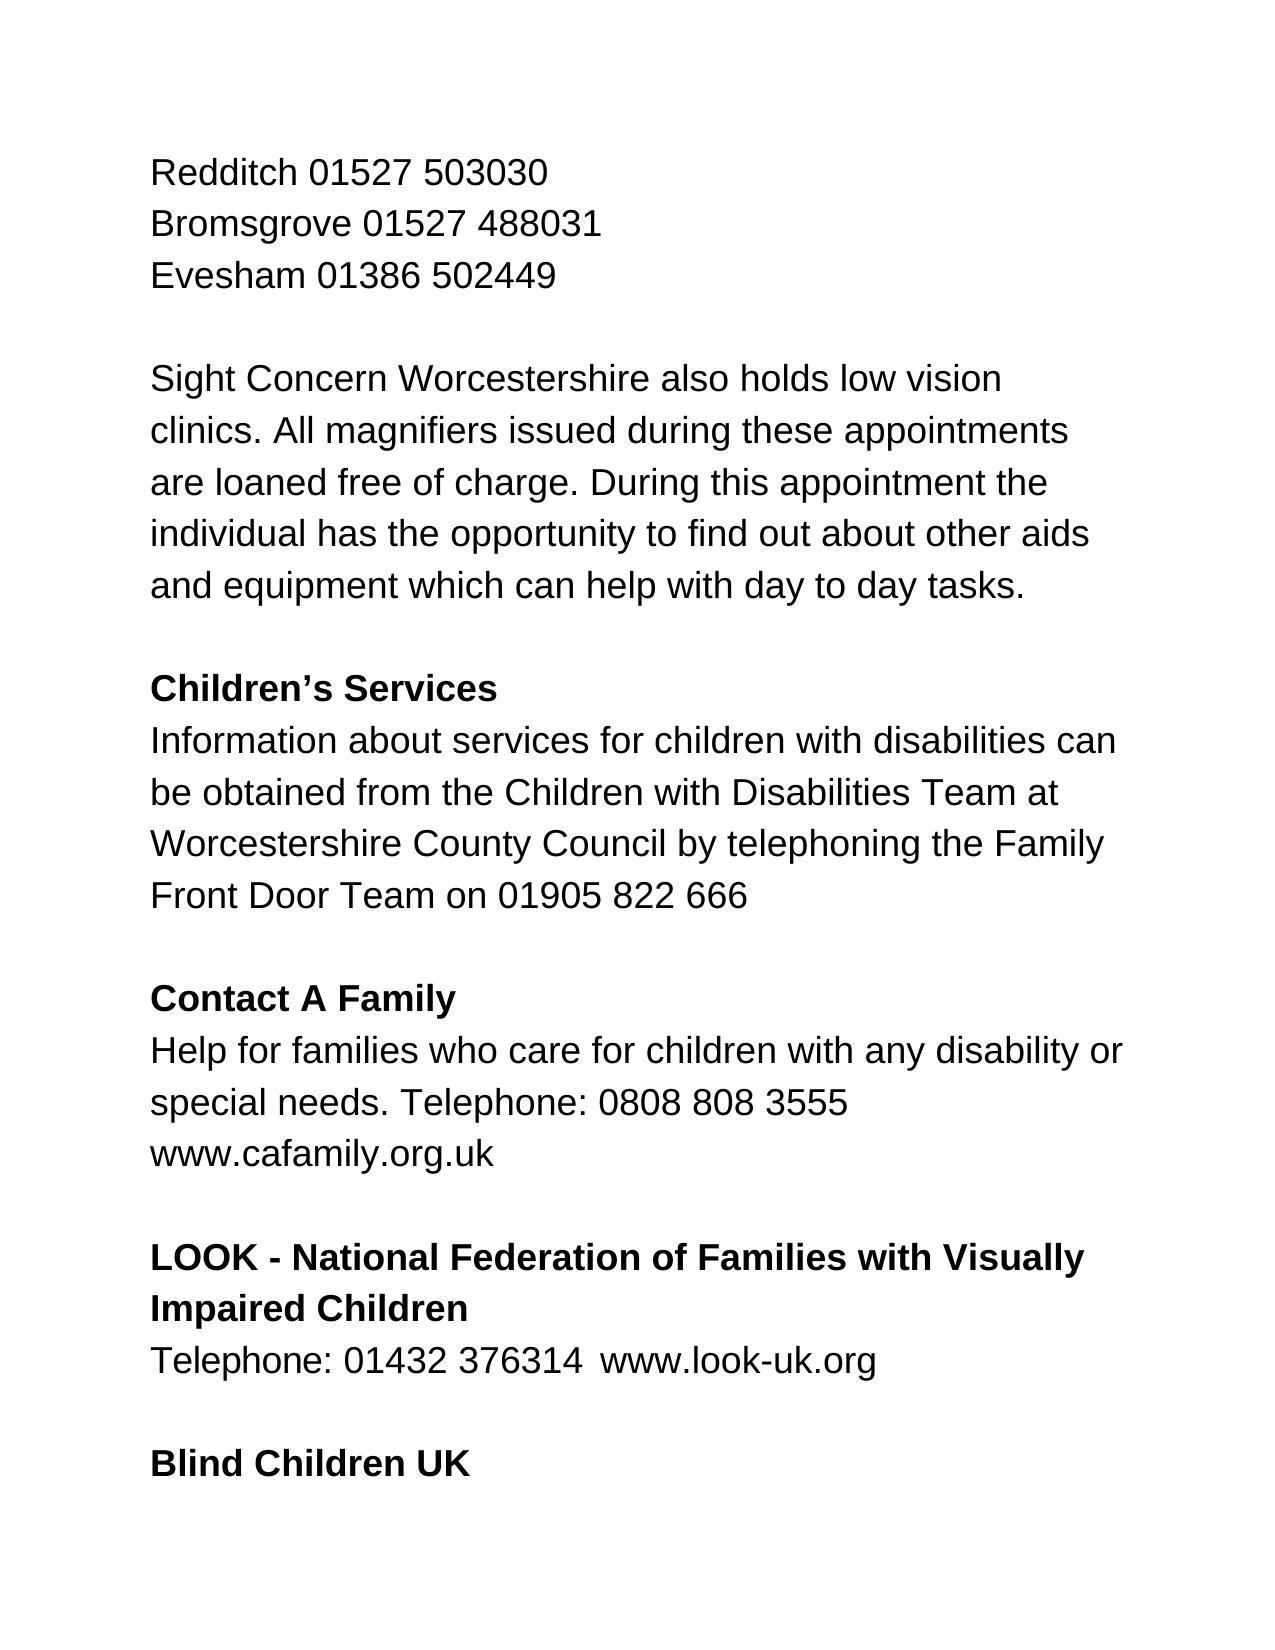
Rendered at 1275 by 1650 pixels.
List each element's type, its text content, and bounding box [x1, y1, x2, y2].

text Telephone: 01432 376314 www.look-uk.org [150, 1338, 1125, 1381]
text Sight Concern Worcestershire also holds low vision clinics. All magnifiers issued during these appointments are loaned free of charge. During this appointment the individual has the opportunity to find out about other aids and equipment which can help with day to day tasks. [150, 357, 1125, 606]
text Bromsgrove 01527 488031 [150, 202, 1125, 245]
text Contact A Family [150, 977, 1125, 1020]
text Help for families who care for children with any disability or special needs. Telephone: 0808 808 3555 www.cafamily.org.uk [150, 1028, 1125, 1175]
text LOOK - National Federation of Families with Visually Impaired Children [150, 1235, 1125, 1330]
text Redditch 01527 503030 [150, 150, 1125, 193]
text Information about services for children with disabilities can be obtained from the Children with Disabilities Team at Worcestershire County Council by telephoning the Family Front Door Team on 01905 822 666 [150, 718, 1125, 916]
text Blind Children UK [150, 1442, 1125, 1485]
text Children’s Services [150, 667, 1125, 710]
text Evesham 01386 502449 [150, 253, 1125, 296]
